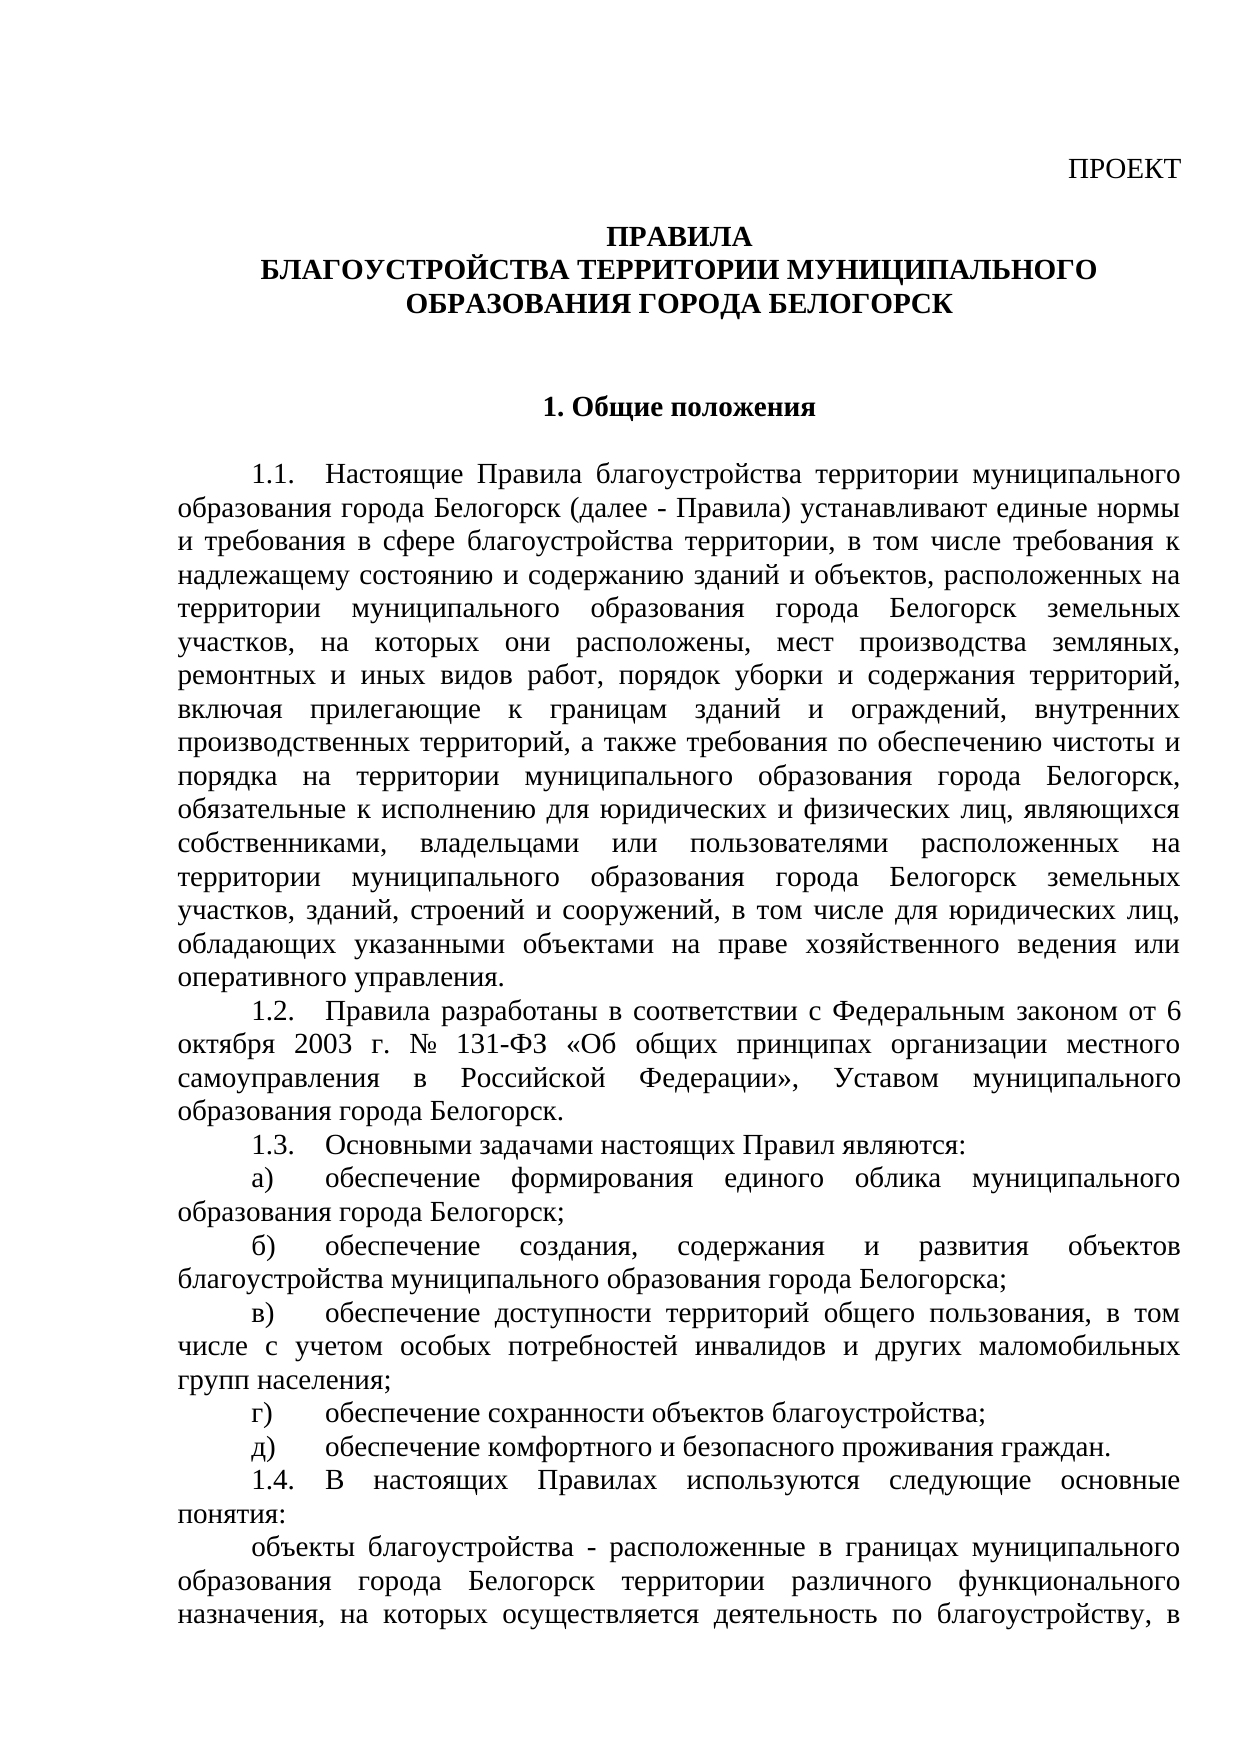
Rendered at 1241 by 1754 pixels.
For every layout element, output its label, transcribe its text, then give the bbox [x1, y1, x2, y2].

title БЛАГОУСТРОЙСТВА ТЕРРИТОРИИ МУНИЦИПАЛЬНОГО ОБРАЗОВАНИЯ ГОРОДА БЕЛОГОРСК [177, 252, 1181, 319]
text 1.4. В настоящих Правилах используются следующие основные понятия: [177, 1462, 1181, 1529]
text г) обеспечение сохранности объектов благоустройства; [177, 1395, 1181, 1429]
text ПРОЕКТ [177, 152, 1181, 185]
text а) обеспечение формирования единого облика муниципального образования города Белогорск; [177, 1161, 1181, 1228]
text д) обеспечение комфортного и безопасного проживания граждан. [177, 1429, 1181, 1462]
text 1.3. Основными задачами настоящих Правил являются: [177, 1127, 1181, 1161]
title 1. Общие положения [177, 389, 1181, 423]
text 1.1. Настоящие Правила благоустройства территории муниципального образования города Белогорск (далее - Правила) устанавливают единые нормы и требования в сфере благоустройства территории, в том числе требования к надлежащему состоянию и содержанию зданий и объектов, расположенных на территории муниципального образования города Белогорск земельных участков, на которых они расположены, мест производства земляных, ремонтных и иных видов работ, порядок уборки и содержания территорий, включая прилегающие к границам зданий и ограждений, внутренних производственных территорий, а также требования по обеспечению чистоты и порядка на территории муниципального образования города Белогорск, обязательные к исполнению для юридических и физических лиц, являющихся собственниками, владельцами или пользователями расположенных на территории муниципального образования города Белогорск земельных участков, зданий, строений и сооружений, в том числе для юридических лиц, обладающих указанными объектами на праве хозяйственного ведения или оперативного управления. [177, 456, 1181, 993]
text 1.2. Правила разработаны в соответствии с Федеральным законом от 6 октября 2003 г. № 131-ФЗ «Об общих принципах организации местного самоуправления в Российской Федерации», Уставом муниципального образования города Белогорск. [177, 993, 1181, 1127]
title ПРАВИЛА [177, 219, 1181, 252]
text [177, 1529, 1181, 1630]
text в) обеспечение доступности территорий общего пользования, в том числе с учетом особых потребностей инвалидов и других маломобильных групп населения; [177, 1295, 1181, 1395]
text б) обеспечение создания, содержания и развития объектов благоустройства муниципального образования города Белогорска; [177, 1228, 1181, 1295]
